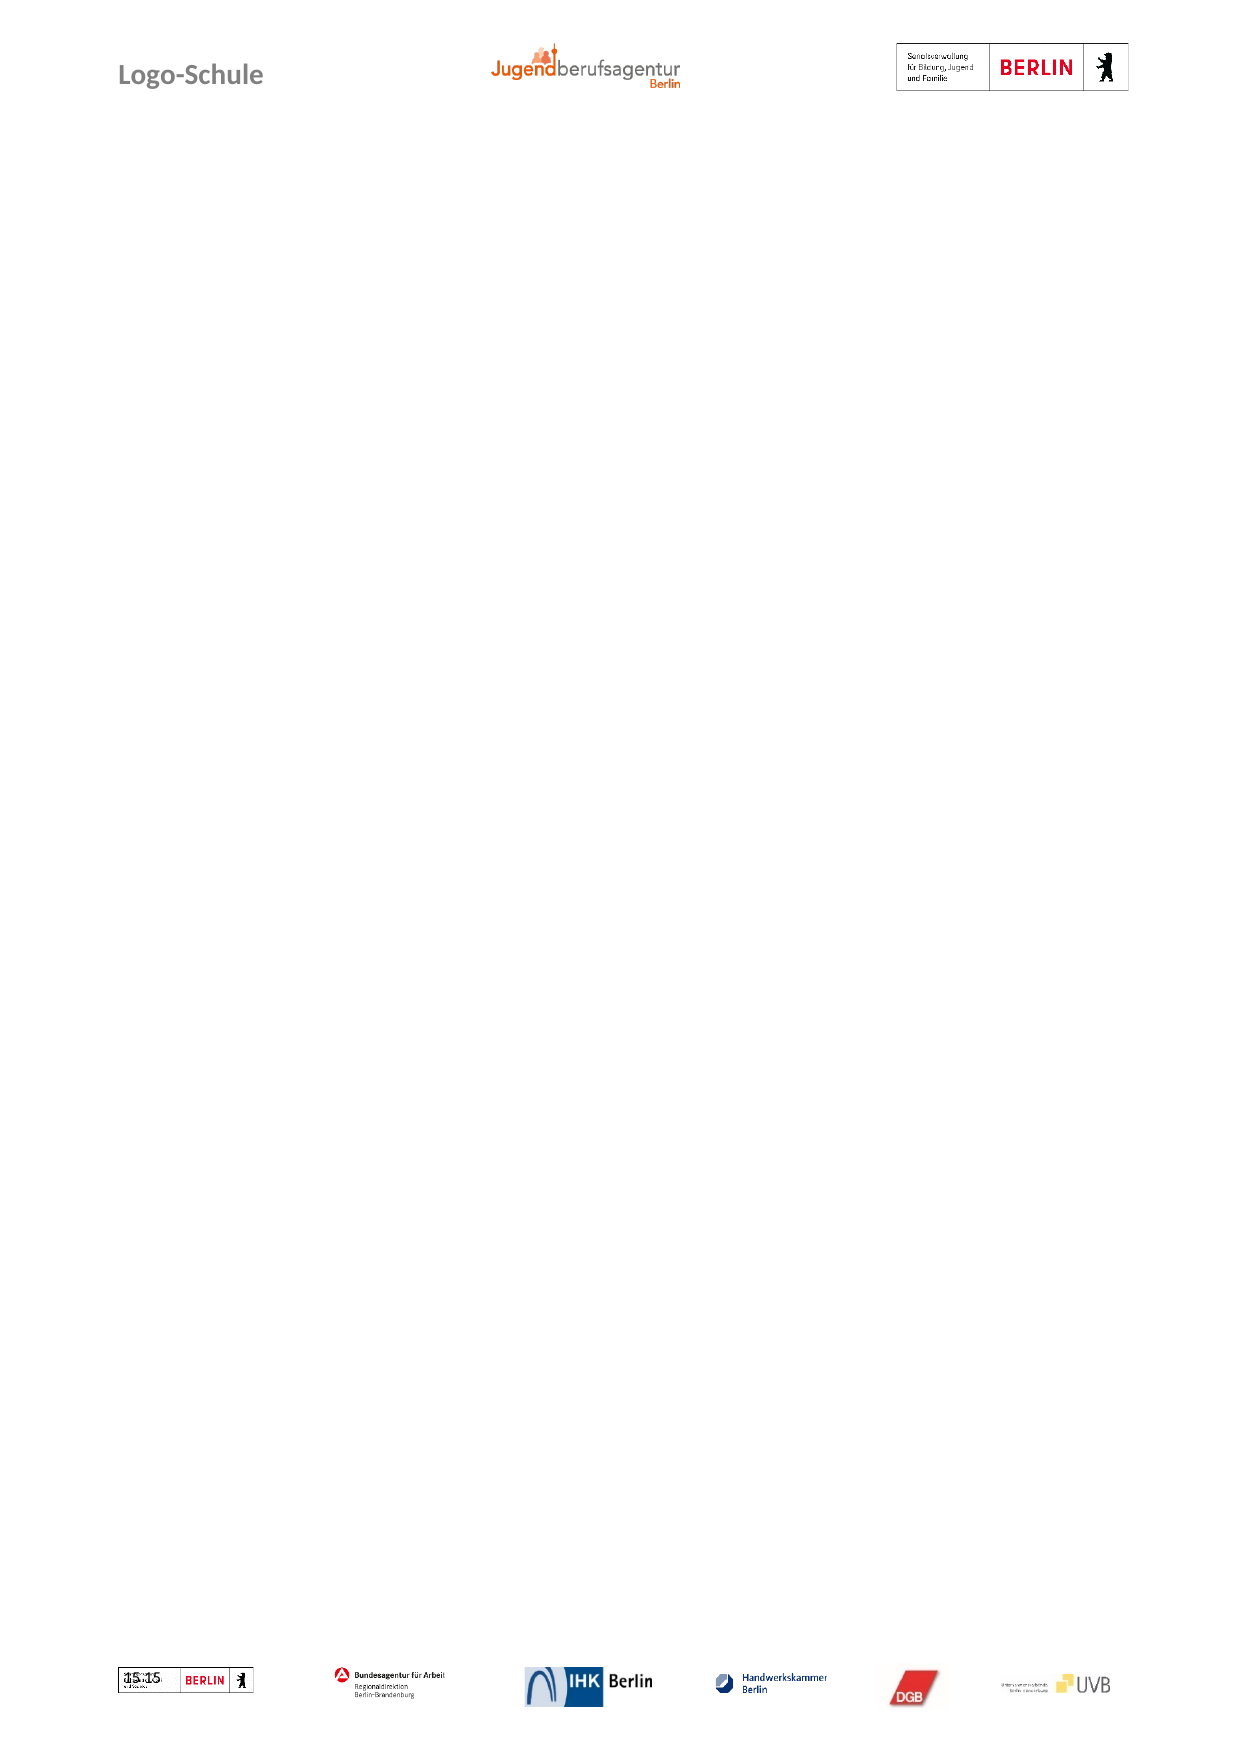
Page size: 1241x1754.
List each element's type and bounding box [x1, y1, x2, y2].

picture [896, 43, 1129, 91]
picture [524, 1667, 652, 1707]
picture [715, 1673, 827, 1693]
picture [118, 1667, 254, 1693]
picture [334, 1667, 445, 1699]
picture [1000, 1674, 1110, 1693]
picture [876, 1663, 950, 1710]
picture [486, 41, 685, 91]
